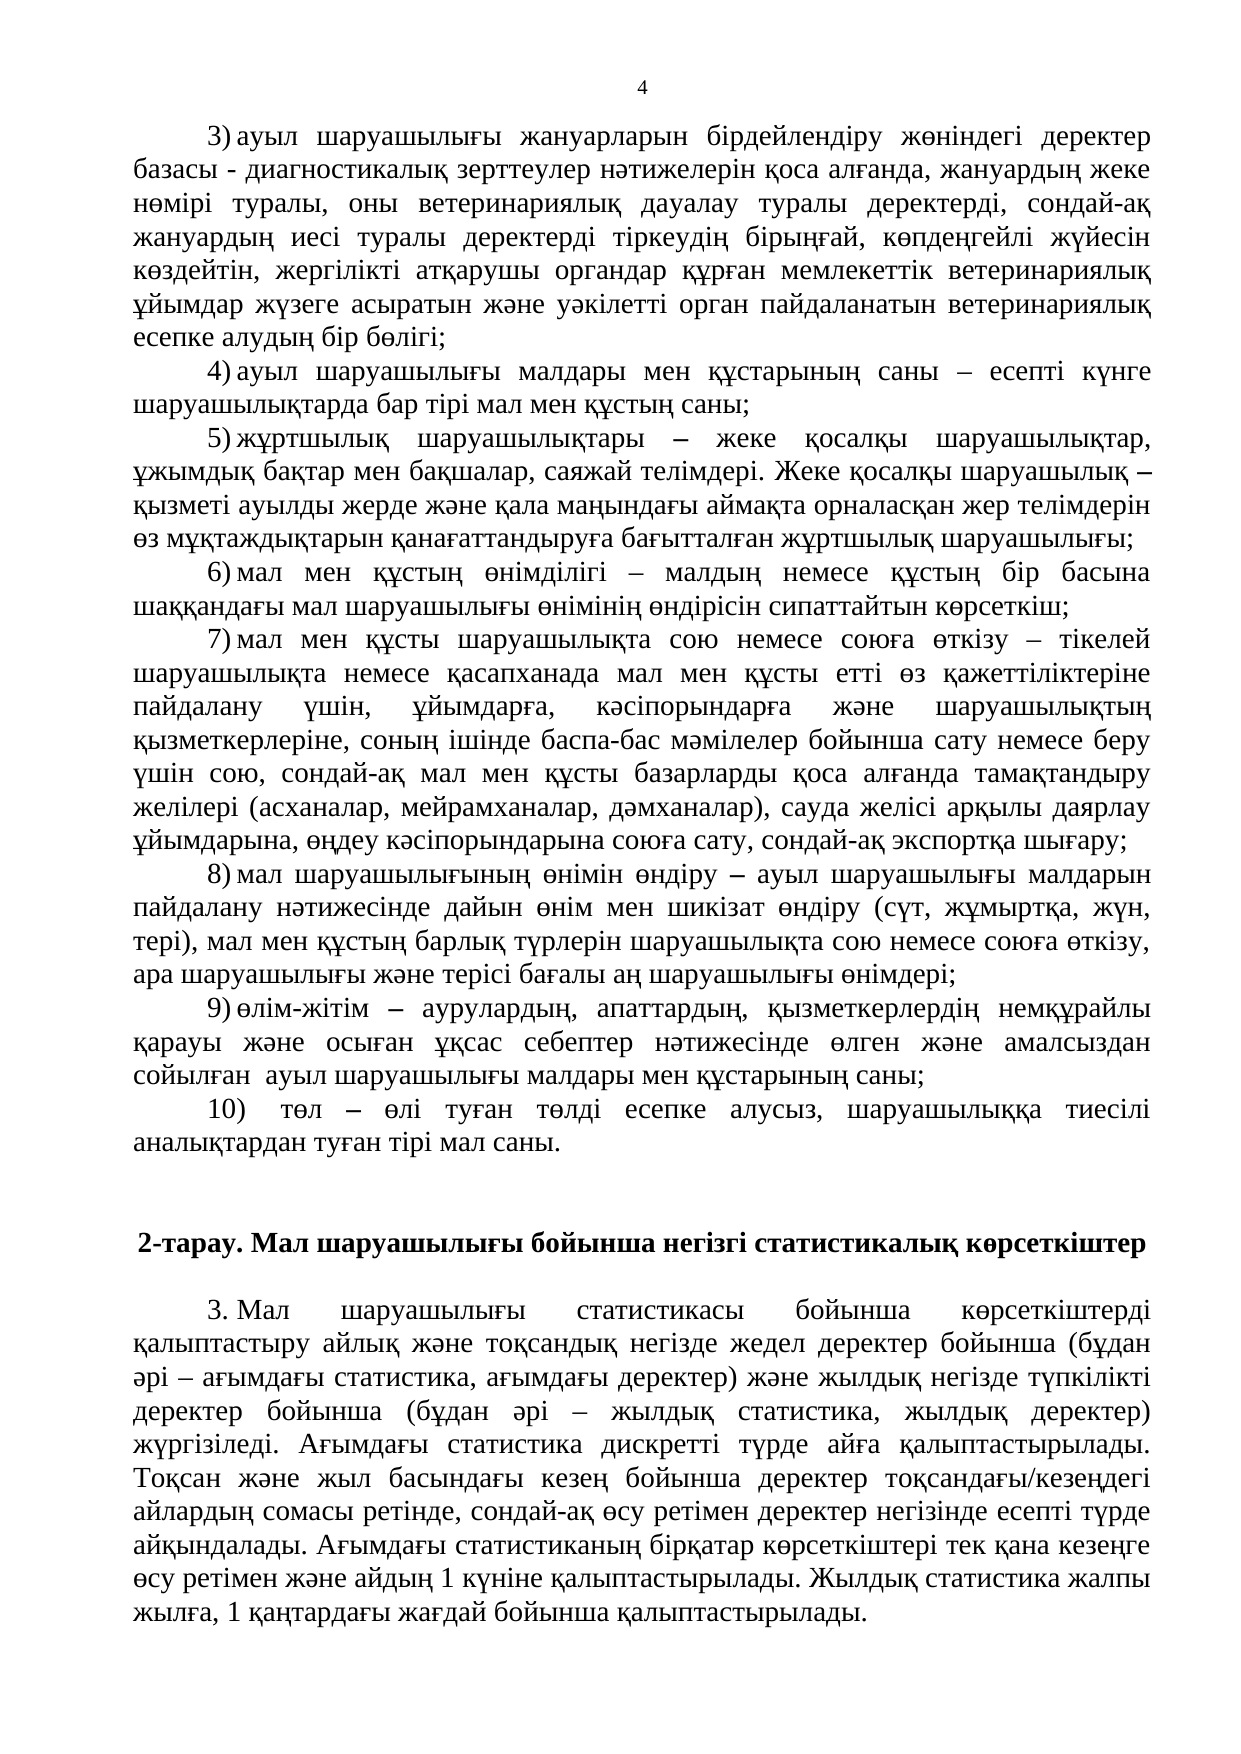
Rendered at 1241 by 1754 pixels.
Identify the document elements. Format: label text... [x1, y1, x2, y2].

text 5) жұртшылық шаруашылықтары – жеке қосалқы шаруашылықтар, ұжымдық бақтар мен бақшалар, саяжай телімдері. Жеке қосалқы шаруашылық – қызметі ауылды жерде және қала маңындағы аймақта орналасқан жер телімдерін өз мұқтаждықтарын қанағаттандыруға бағытталған жұртшылық шаруашылығы; [133, 420, 1152, 554]
text 9) өлім-жітім – аурулардың, апаттардың, қызметкерлердің немқұрайлы қарауы және осыған ұқсас себептер нәтижесінде өлген және амалсыздан сойылған ауыл шаруашылығы малдары мен құстарының саны; [133, 990, 1152, 1091]
text 8) мал шаруашылығының өнімін өндіру – ауыл шаруашылығы малдарын пайдалану нәтижесінде дайын өнім мен шикізат өндіру (сүт, жұмыртқа, жүн, тері), мал мен құстың барлық түрлерін шаруашылықта сою немесе союға өткізу, ара шаруашылығы және терісі бағалы аң шаруашылығы өнімдері; [133, 856, 1152, 990]
text 10) төл – өлі туған төлді есепке алусыз, шаруашылыққа тиесілі аналықтардан туған тірі мал саны. [133, 1091, 1152, 1158]
text 2-тарау. Мал шаруашылығы бойынша негізгі статистикалық көрсеткіштер [133, 1225, 1152, 1258]
text 6) мал мен құстың өнімділігі – малдың немесе құстың бір басына шаққандағы мал шаруашылығы өнімінің өндірісін сипаттайтын көрсеткіш; [133, 554, 1152, 621]
text 4) ауыл шаруашылығы малдары мен құстарының саны – есепті күнге шаруашылықтарда бар тірі мал мен құстың саны; [133, 353, 1152, 420]
text 3) ауыл шаруашылығы жануарларын бірдейлендіру жөніндегі деректер базасы - диагностикалық зерттеулер нәтижелерін қоса алғанда, жануардың жеке нөмірі туралы, оны ветеринариялық дауалау туралы деректерді, сондай-ақ жануардың иесі туралы деректерді тіркеудің бірыңғай, көпдеңгейлі жүйесін көздейтін, жергілікті атқарушы органдар құрған мемлекеттік ветеринариялық ұйымдар жүзеге асыратын және уәкілетті орган пайдаланатын ветеринариялық есепке алудың бір бөлігі; [133, 118, 1152, 353]
text 3. Мал шаруашылығы статистикасы бойынша көрсеткіштерді қалыптастыру айлық және тоқсандық негізде жедел деректер бойынша (бұдан әрі – ағымдағы статистика, ағымдағы деректер) және жылдық негізде түпкілікті деректер бойынша (бұдан әрі – жылдық статистика, жылдық деректер) жүргізіледі. Ағымдағы статистика дискретті түрде айға қалыптастырылады. Тоқсан және жыл басындағы кезең бойынша деректер тоқсандағы/кезеңдегі айлардың сомасы ретінде, сондай-ақ өсу ретімен деректер негізінде есепті түрде айқындалады. Ағымдағы статистиканың бірқатар көрсеткіштері тек қана кезеңге өсу ретімен және айдың 1 күніне қалыптастырылады. Жылдық статистика жалпы жылға, 1 қаңтардағы жағдай бойынша қалыптастырылады. [133, 1292, 1152, 1627]
text 7) мал мен құсты шаруашылықта сою немесе союға өткізу – тікелей шаруашылықта немесе қасапханада мал мен құсты етті өз қажеттіліктеріне пайдалану үшін, ұйымдарға, кәсіпорындарға және шаруашылықтың қызметкерлеріне, соның ішінде баспа-бас мәмілелер бойынша сату немесе беру үшін сою, сондай-ақ мал мен құсты базарларды қоса алғанда тамақтандыру желілері (асханалар, мейрамханалар, дәмханалар), сауда желісі арқылы даярлау ұйымдарына, өңдеу кәсіпорындарына союға сату, сондай-ақ экспортқа шығару; [133, 621, 1152, 856]
